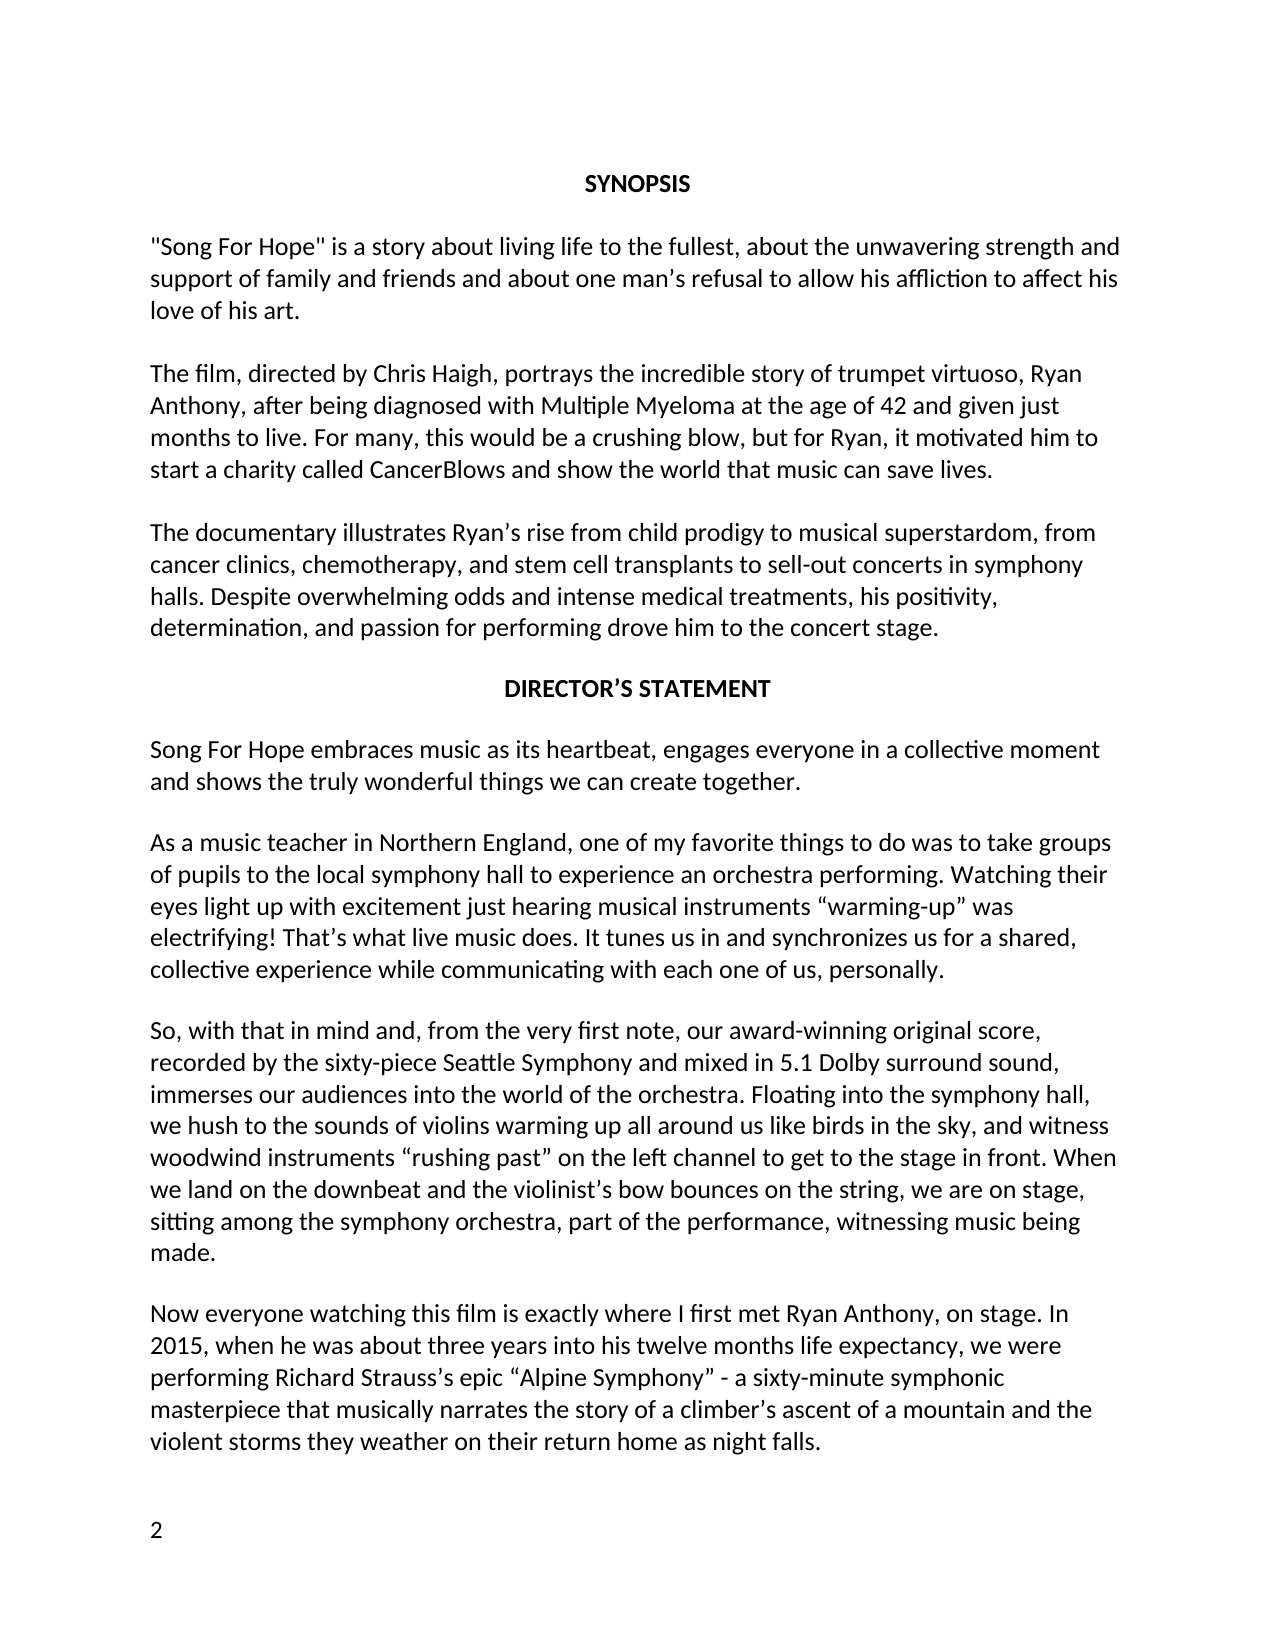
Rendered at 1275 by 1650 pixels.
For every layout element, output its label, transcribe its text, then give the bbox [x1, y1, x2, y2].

text DIRECTOR’S STATEMENT [150, 672, 1125, 704]
text As a music teacher in Northern England, one of my favorite things to do was to take groups of pupils to the local symphony hall to experience an orchestra performing. Watching their eyes light up with excitement just hearing musical instruments “warming-up” was electrifying! That’s what live music does. It tunes us in and synchronizes us for a shared, collective experience while communicating with each one of us, personally. [150, 826, 1125, 985]
text Song For Hope embraces music as its heartbeat, engages everyone in a collective moment and shows the truly wonderful things we can create together. [150, 733, 1125, 797]
text The film, directed by Chris Haigh, portrays the incredible story of trumpet virtuoso, Ryan Anthony, after being diagnosed with Multiple Myeloma at the age of 42 and given just months to live. For many, this would be a crushing blow, but for Ryan, it motivated him to start a charity called CancerBlows and show the world that music can save lives. [150, 357, 1125, 484]
text The documentary illustrates Ryan’s rise from child prodigy to musical superstardom, from cancer clinics, chemotherapy, and stem cell transplants to sell-out concerts in symphony halls. Despite overwhelming odds and intense medical treatments, his positivity, determination, and passion for performing drove him to the concert stage. [150, 516, 1125, 643]
text Now everyone watching this film is exactly where I first met Ryan Anthony, on stage. In 2015, when he was about three years into his twelve months life expectancy, we were performing Richard Strauss’s epic “Alpine Symphony” - a sixty-minute symphonic masterpiece that musically narrates the story of a climber’s ascent of a mountain and the violent storms they weather on their return home as night falls. [150, 1297, 1125, 1456]
text So, with that in mind and, from the very first note, our award-winning original score, recorded by the sixty-piece Seattle Symphony and mixed in 5.1 Dolby surround sound, immerses our audiences into the world of the orchestra. Floating into the symphony hall, we hush to the sounds of violins warming up all around us like birds in the sky, and witness woodwind instruments “rushing past” on the left channel to get to the stage in front. When we land on the downbeat and the violinist’s bow bounces on the string, we are on stage, sitting among the symphony orchestra, part of the performance, witnessing music being made. [150, 1014, 1125, 1268]
text SYNOPSIS [150, 167, 1125, 198]
text "Song For Hope" is a story about living life to the fullest, about the unwavering strength and support of family and friends and about one man’s refusal to allow his affliction to affect his love of his art. [150, 230, 1125, 326]
